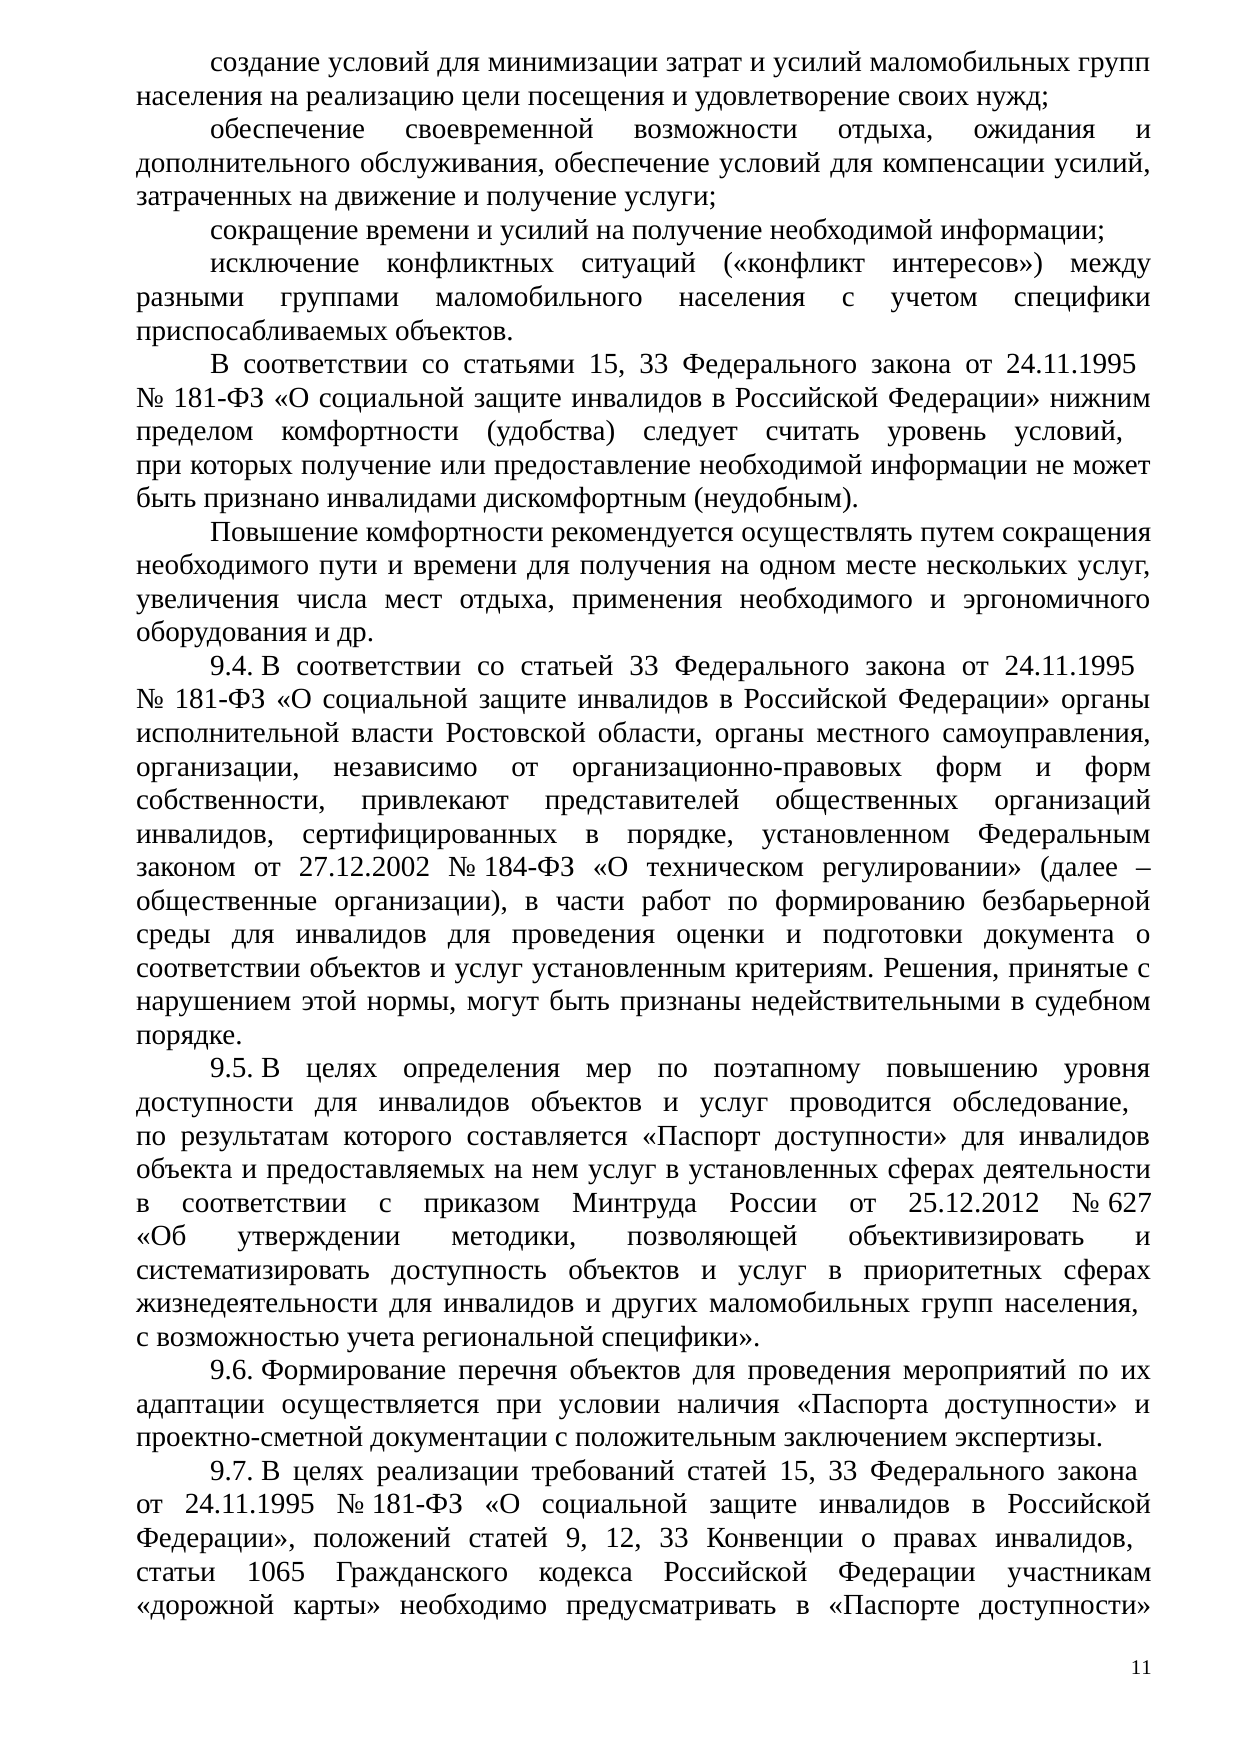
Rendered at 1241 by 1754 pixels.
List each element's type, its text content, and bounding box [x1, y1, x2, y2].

text Повышение комфортности рекомендуется осуществлять путем сокращения необходимого пути и времени для получения на одном месте нескольких услуг, увеличения числа мест отдыха, применения необходимого и эргономичного оборудования и др. [136, 514, 1152, 648]
text сокращение времени и усилий на получение необходимой информации; [136, 212, 1152, 246]
text обеспечение своевременной возможности отдыха, ожидания и дополнительного обслуживания, обеспечение условий для компенсации усилий, затраченных на движение и получение услуги; [136, 111, 1152, 212]
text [136, 1453, 1152, 1621]
text исключение конфликтных ситуаций («конфликт интересов») между разными группами маломобильного населения с учетом специфики приспосабливаемых объектов. [136, 246, 1152, 346]
text 9.6. Формирование перечня объектов для проведения мероприятий по их адаптации осуществляется при условии наличия «Паспорта доступности» и проектно-сметной документации с положительным заключением экспертизы. [136, 1352, 1152, 1453]
text 9.5. В целях определения мер по поэтапному повышению уровня доступности для инвалидов объектов и услуг проводится обследование, по результатам которого составляется «Паспорт доступности» для инвалидов объекта и предоставляемых на нем услуг в установленных сферах деятельности в соответствии с приказом Минтруда России от 25.12.2012 № 627 «Об утверждении методики, позволяющей объективизировать и систематизировать доступность объектов и услуг в приоритетных сферах жизнедеятельности для инвалидов и других маломобильных групп населения, с возможностью учета региональной специфики». [136, 1051, 1152, 1352]
text В соответствии со статьями 15, 33 Федерального закона от 24.11.1995 № 181-ФЗ «О социальной защите инвалидов в Российской Федерации» нижним пределом комфортности (удобства) следует считать уровень условий, при которых получение или предоставление необходимой информации не может быть признано инвалидами дискомфортным (неудобным). [136, 346, 1152, 514]
text создание условий для минимизации затрат и усилий маломобильных групп населения на реализацию цели посещения и удовлетворение своих нужд; [136, 44, 1152, 111]
text 9.4. В соответствии со статьей 33 Федерального закона от 24.11.1995 № 181-ФЗ «О социальной защите инвалидов в Российской Федерации» органы исполнительной власти Ростовской области, органы местного самоуправления, организации, независимо от организационно-правовых форм и форм собственности, привлекают представителей общественных организаций инвалидов, сертифицированных в порядке, установленном Федеральным законом от 27.12.2002 № 184-ФЗ «О техническом регулировании» (далее – общественные организации), в части работ по формированию безбарьерной среды для инвалидов для проведения оценки и подготовки документа о соответствии объектов и услуг установленным критериям. Решения, принятые с нарушением этой нормы, могут быть признаны недействительными в судебном порядке. [136, 648, 1152, 1051]
